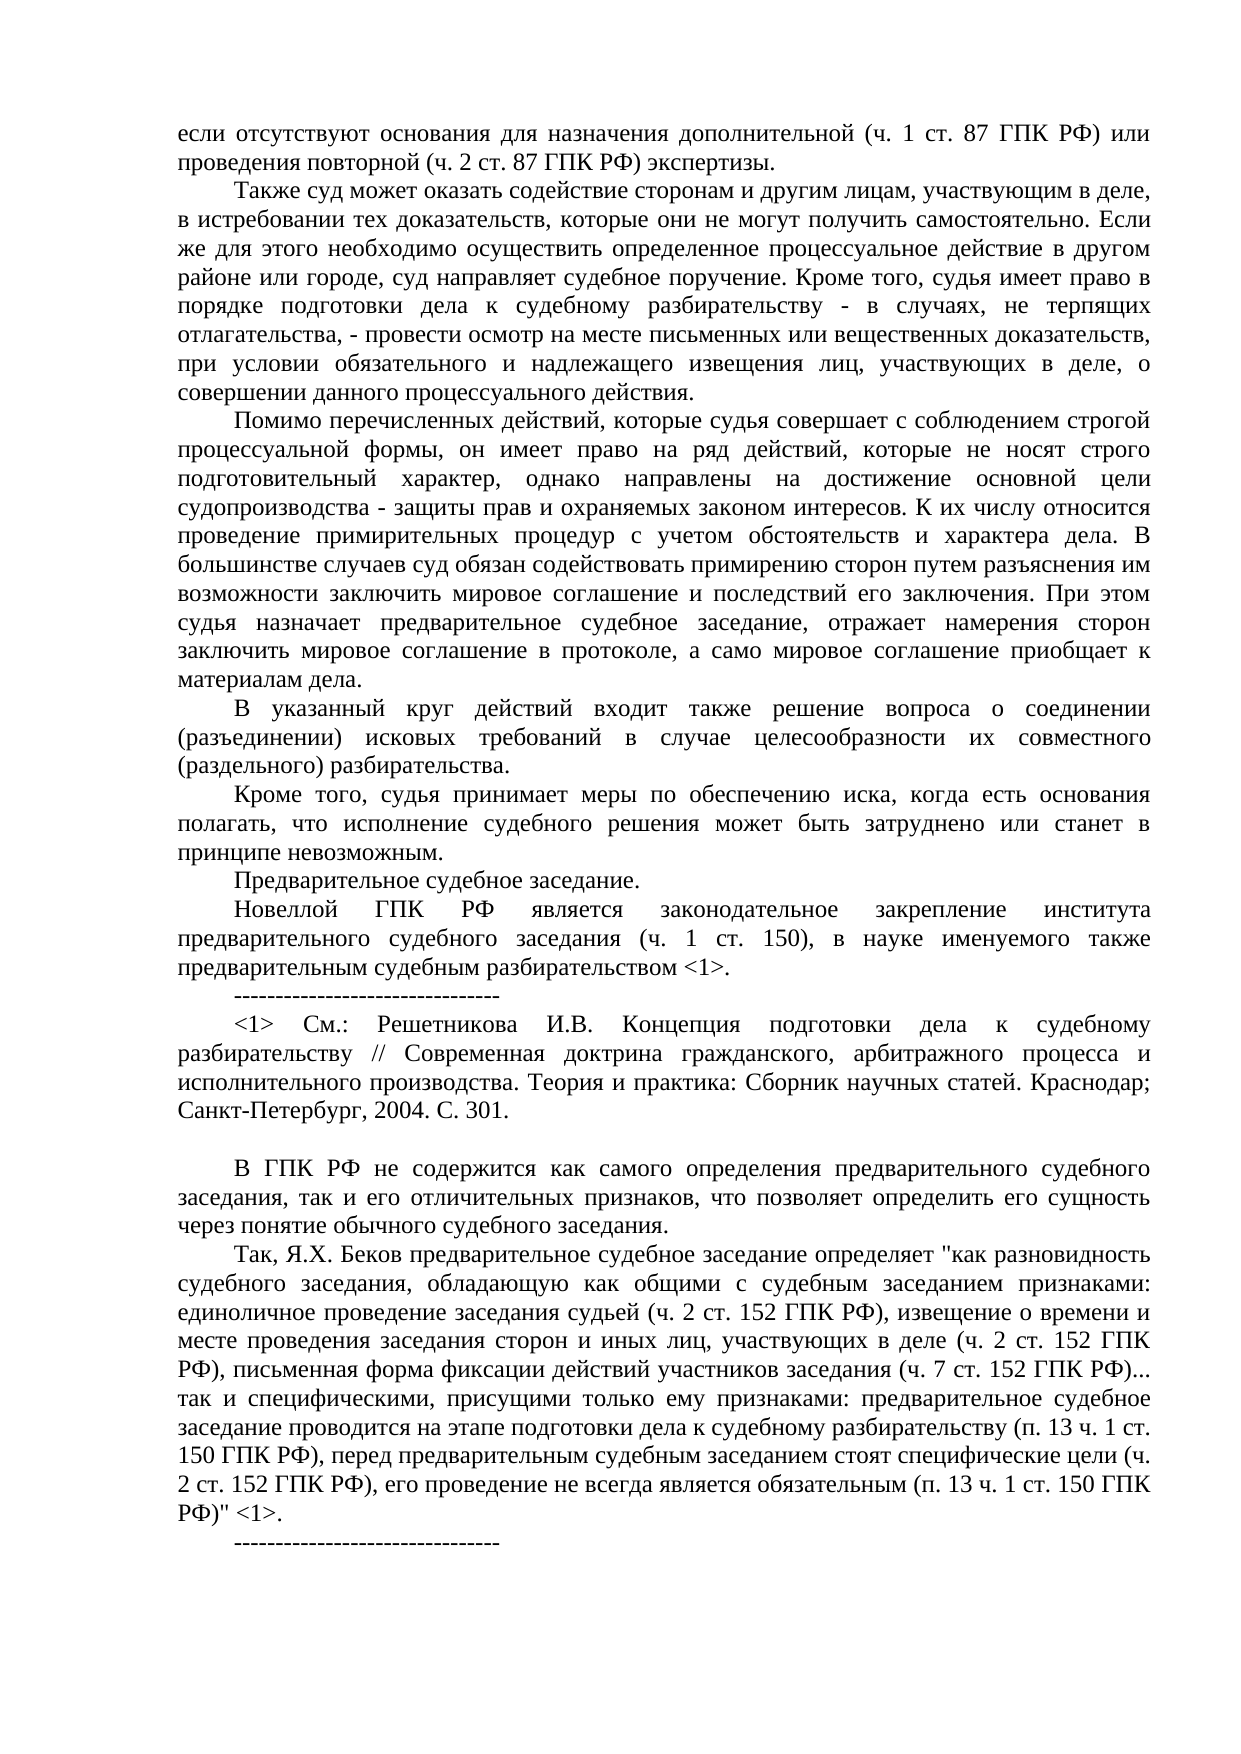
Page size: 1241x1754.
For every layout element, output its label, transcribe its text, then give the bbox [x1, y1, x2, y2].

text -------------------------------- [177, 981, 1152, 1009]
text Предварительное судебное заседание. [177, 866, 1152, 894]
text Новеллой ГПК РФ является законодательное закрепление института предварительного судебного заседания (ч. 1 ст. 150), в науке именуемого также предварительным судебным разбирательством <1>. [177, 894, 1152, 981]
text В ГПК РФ не содержится как самого определения предварительного судебного заседания, так и его отличительных признаков, что позволяет определить его сущность через понятие обычного судебного заседания. [177, 1153, 1152, 1239]
text Также суд может оказать содействие сторонам и другим лицам, участвующим в деле, в истребовании тех доказательств, которые они не могут получить самостоятельно. Если же для этого необходимо осуществить определенное процессуальное действие в другом районе или городе, суд направляет судебное поручение. Кроме того, судья имеет право в порядке подготовки дела к судебному разбирательству - в случаях, не терпящих отлагательства, - провести осмотр на месте письменных или вещественных доказательств, при условии обязательного и надлежащего извещения лиц, участвующих в деле, о совершении данного процессуального действия. [177, 176, 1152, 406]
text Так, Я.Х. Беков предварительное судебное заседание определяет "как разновидность судебного заседания, обладающую как общими с судебным заседанием признаками: единоличное проведение заседания судьей (ч. 2 ст. 152 ГПК РФ), извещение о времени и месте проведения заседания сторон и иных лиц, участвующих в деле (ч. 2 ст. 152 ГПК РФ), письменная форма фиксации действий участников заседания (ч. 7 ст. 152 ГПК РФ)... так и специфическими, присущими только ему признаками: предварительное судебное заседание проводится на этапе подготовки дела к судебному разбирательству (п. 13 ч. 1 ст. 150 ГПК РФ), перед предварительным судебным заседанием стоят специфические цели (ч. 2 ст. 152 ГПК РФ), его проведение не всегда является обязательным (п. 13 ч. 1 ст. 150 ГПК РФ)" <1>. [177, 1239, 1152, 1527]
text В указанный круг действий входит также решение вопроса о соединении (разъединении) исковых требований в случае целесообразности их совместного (раздельного) разбирательства. [177, 693, 1152, 779]
text -------------------------------- [177, 1527, 1152, 1556]
text <1> См.: Решетникова И.В. Концепция подготовки дела к судебному разбирательству // Современная доктрина гражданского, арбитражного процесса и исполнительного производства. Теория и практика: Сборник научных статей. Краснодар; Санкт-Петербург, 2004. С. 301. [177, 1009, 1152, 1124]
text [177, 118, 1152, 176]
text Помимо перечисленных действий, которые судья совершает с соблюдением строгой процессуальной формы, он имеет право на ряд действий, которые не носят строго подготовительный характер, однако направлены на достижение основной цели судопроизводства - защиты прав и охраняемых законом интересов. К их числу относится проведение примирительных процедур с учетом обстоятельств и характера дела. В большинстве случаев суд обязан содействовать примирению сторон путем разъяснения им возможности заключить мировое соглашение и последствий его заключения. При этом судья назначает предварительное судебное заседание, отражает намерения сторон заключить мировое соглашение в протоколе, а само мировое соглашение приобщает к материалам дела. [177, 406, 1152, 693]
text Кроме того, судья принимает меры по обеспечению иска, когда есть основания полагать, что исполнение судебного решения может быть затруднено или станет в принципе невозможным. [177, 779, 1152, 866]
